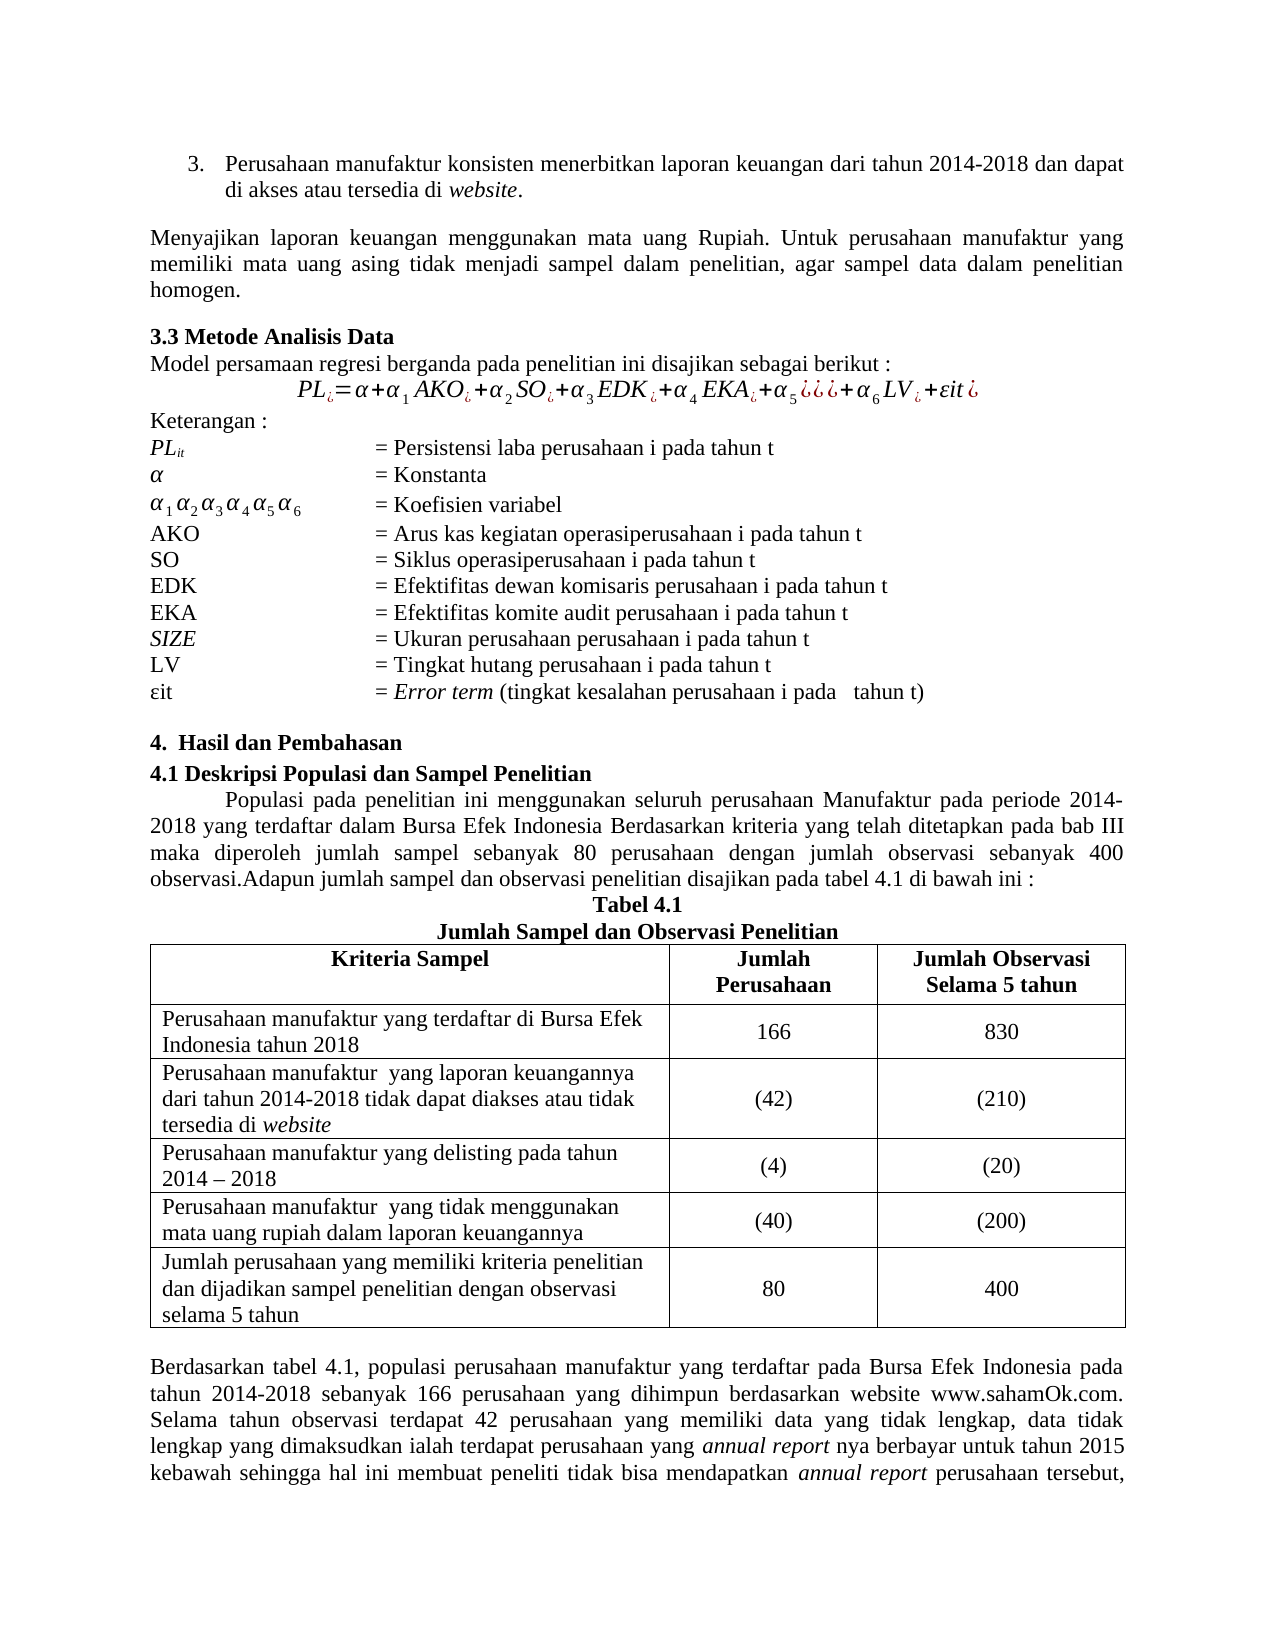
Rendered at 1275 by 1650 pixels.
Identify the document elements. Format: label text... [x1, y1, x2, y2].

table_cell (200) [878, 1193, 1125, 1247]
subtitle Hasil dan Pembahasan [150, 729, 1125, 755]
text Menyajikan laporan keuangan menggunakan mata uang Rupiah. Untuk perusahaan manufaktur yang memiliki mata uang asing tidak menjadi sampel dalam penelitian, agar sampel data dalam penelitian homogen. [150, 223, 1125, 303]
text Model persamaan regresi berganda pada penelitian ini disajikan sebagai berikut : [150, 350, 1125, 376]
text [150, 1353, 1125, 1485]
text Keterangan : [150, 407, 1125, 434]
table_cell Jumlah perusahaan yang memiliki kriteria penelitian dan dijadikan sampel penelitian dengan observasi selama 5 tahun [151, 1248, 669, 1327]
list Perusahaan manufaktur konsisten menerbitkan laporan keuangan dari tahun 2014-2018 dan dapat di akses atau tersedia di website. [187, 150, 1125, 203]
table_cell (210) [878, 1059, 1125, 1138]
table_cell 166 [670, 1005, 877, 1058]
table_cell 400 [878, 1248, 1125, 1327]
table_cell (40) [670, 1193, 877, 1247]
text εit = Error term (tingkat kesalahan perusahaan i pada tahun t) [150, 678, 1125, 704]
table_header Jumlah Perusahaan [670, 945, 877, 1004]
text = Konstanta [150, 460, 1125, 488]
text LV = Tingkat hutang perusahaan i pada tahun t [150, 651, 1125, 678]
text = Koefisien variabel [150, 488, 1125, 519]
table_cell (42) [670, 1059, 877, 1138]
table_cell Perusahaan manufaktur yang delisting pada tahun 2014 – 2018 [151, 1139, 669, 1192]
table_cell Perusahaan manufaktur yang laporan keuangannya dari tahun 2014-2018 tidak dapat diakses atau tidak tersedia di website [151, 1059, 669, 1138]
text SIZE = Ukuran perusahaan perusahaan i pada tahun t [150, 625, 1125, 651]
table_cell Perusahaan manufaktur yang terdaftar di Bursa Efek Indonesia tahun 2018 [151, 1005, 669, 1058]
table_cell Perusahaan manufaktur yang tidak menggunakan mata uang rupiah dalam laporan keuangannya [151, 1193, 669, 1247]
text Tabel 4.1 [150, 891, 1125, 918]
table_cell (4) [670, 1139, 877, 1192]
table_header Kriteria Sampel [151, 945, 669, 1004]
text EDK = Efektifitas dewan komisaris perusahaan i pada tahun t [150, 572, 1125, 599]
table_header Jumlah Observasi Selama 5 tahun [878, 945, 1125, 1004]
table_cell 830 [878, 1005, 1125, 1058]
text SO = Siklus operasiperusahaan i pada tahun t [150, 546, 1125, 572]
text PLit = Persistensi laba perusahaan i pada tahun t [150, 434, 1125, 460]
subtitle 3.3 Metode Analisis Data [150, 323, 1125, 350]
table_cell 80 [670, 1248, 877, 1327]
text Jumlah Sampel dan Observasi Penelitian [150, 918, 1125, 944]
table_cell (20) [878, 1139, 1125, 1192]
text AKO = Arus kas kegiatan operasiperusahaan i pada tahun t [150, 519, 1125, 546]
text Populasi pada penelitian ini menggunakan seluruh perusahaan Manufaktur pada periode 2014-2018 yang terdaftar dalam Bursa Efek Indonesia Berdasarkan kriteria yang telah ditetapkan pada bab III maka diperoleh jumlah sampel sebanyak 80 perusahaan dengan jumlah observasi sebanyak 400 observasi.Adapun jumlah sampel dan observasi penelitian disajikan pada tabel 4.1 di bawah ini : [150, 786, 1125, 891]
subtitle 4.1 Deskripsi Populasi dan Sampel Penelitian [150, 759, 1125, 786]
text EKA = Efektifitas komite audit perusahaan i pada tahun t [150, 599, 1125, 625]
